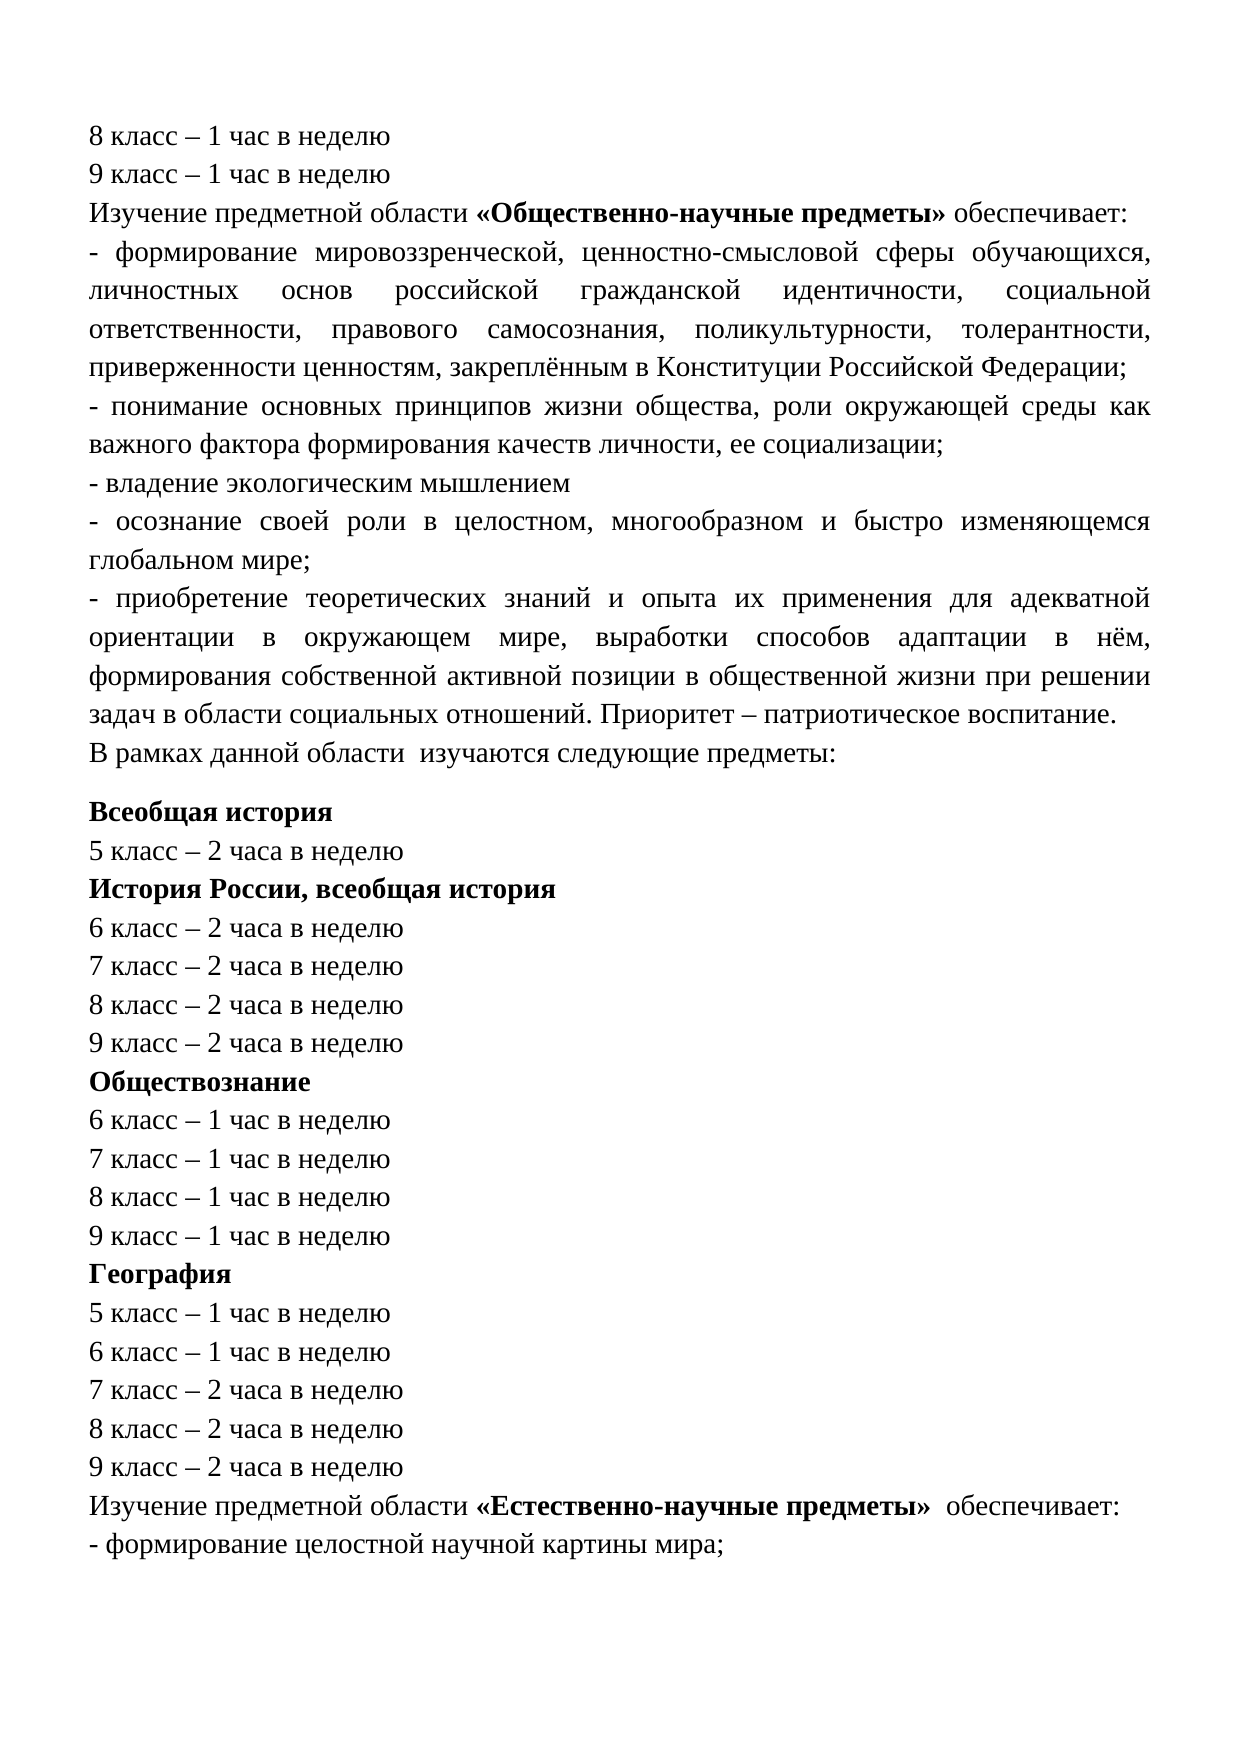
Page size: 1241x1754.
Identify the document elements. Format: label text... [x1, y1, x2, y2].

text 5 класс – 2 часа в неделю [88, 833, 1152, 866]
text - приобретение теоретических знаний и опыта их применения для адекватной ориентации в окружающем мире, выработки способов адаптации в нём, формирования собственной активной позиции в общественной жизни при решении задач в области социальных отношений. Приоритет – патриотическое воспитание. [88, 581, 1152, 730]
text 6 класс – 1 час в неделю [88, 1334, 1152, 1367]
text - формирование мировоззренческой, ценностно-смысловой сферы обучающихся, личностных основ российской гражданской идентичности, социальной ответственности, правового самосознания, поликультурности, толерантности, приверженности ценностям, закреплённым в Конституции Российской Федерации; [88, 234, 1152, 383]
text 7 класс – 1 час в неделю [88, 1141, 1152, 1174]
text 8 класс – 2 часа в неделю [88, 1411, 1152, 1444]
text Всеобщая история [88, 794, 1152, 828]
text Изучение предметной области «Общественно-научные предметы» обеспечивает: [88, 195, 1152, 229]
text 6 класс – 2 часа в неделю [88, 910, 1152, 943]
text - формирование целостной научной картины мира; [88, 1526, 1152, 1560]
text Изучение предметной области «Естественно-научные предметы» обеспечивает: [88, 1488, 1152, 1521]
text 8 класс – 2 часа в неделю [88, 987, 1152, 1020]
text 8 класс – 1 час в неделю [88, 1179, 1152, 1213]
text 7 класс – 2 часа в неделю [88, 1372, 1152, 1406]
text 6 класс – 1 час в неделю [88, 1102, 1152, 1136]
text Обществознание [88, 1064, 1152, 1097]
text В рамках данной области изучаются следующие предметы: [88, 735, 1152, 768]
text География [88, 1257, 1152, 1290]
text 9 класс – 1 час в неделю [88, 1218, 1152, 1252]
text История России, всеобщая история [88, 871, 1152, 905]
text - владение экологическим мышлением [88, 465, 1152, 498]
text - понимание основных принципов жизни общества, роли окружающей среды как важного фактора формирования качеств личности, ее социализации; [88, 388, 1152, 460]
text 9 класс – 2 часа в неделю [88, 1449, 1152, 1483]
text 9 класс – 1 час в неделю [88, 157, 1152, 190]
text 5 класс – 1 час в неделю [88, 1295, 1152, 1329]
text 8 класс – 1 час в неделю [88, 118, 1152, 152]
text - осознание своей роли в целостном, многообразном и быстро изменяющемся глобальном мире; [88, 503, 1152, 576]
text 9 класс – 2 часа в неделю [88, 1025, 1152, 1059]
text 7 класс – 2 часа в неделю [88, 948, 1152, 982]
